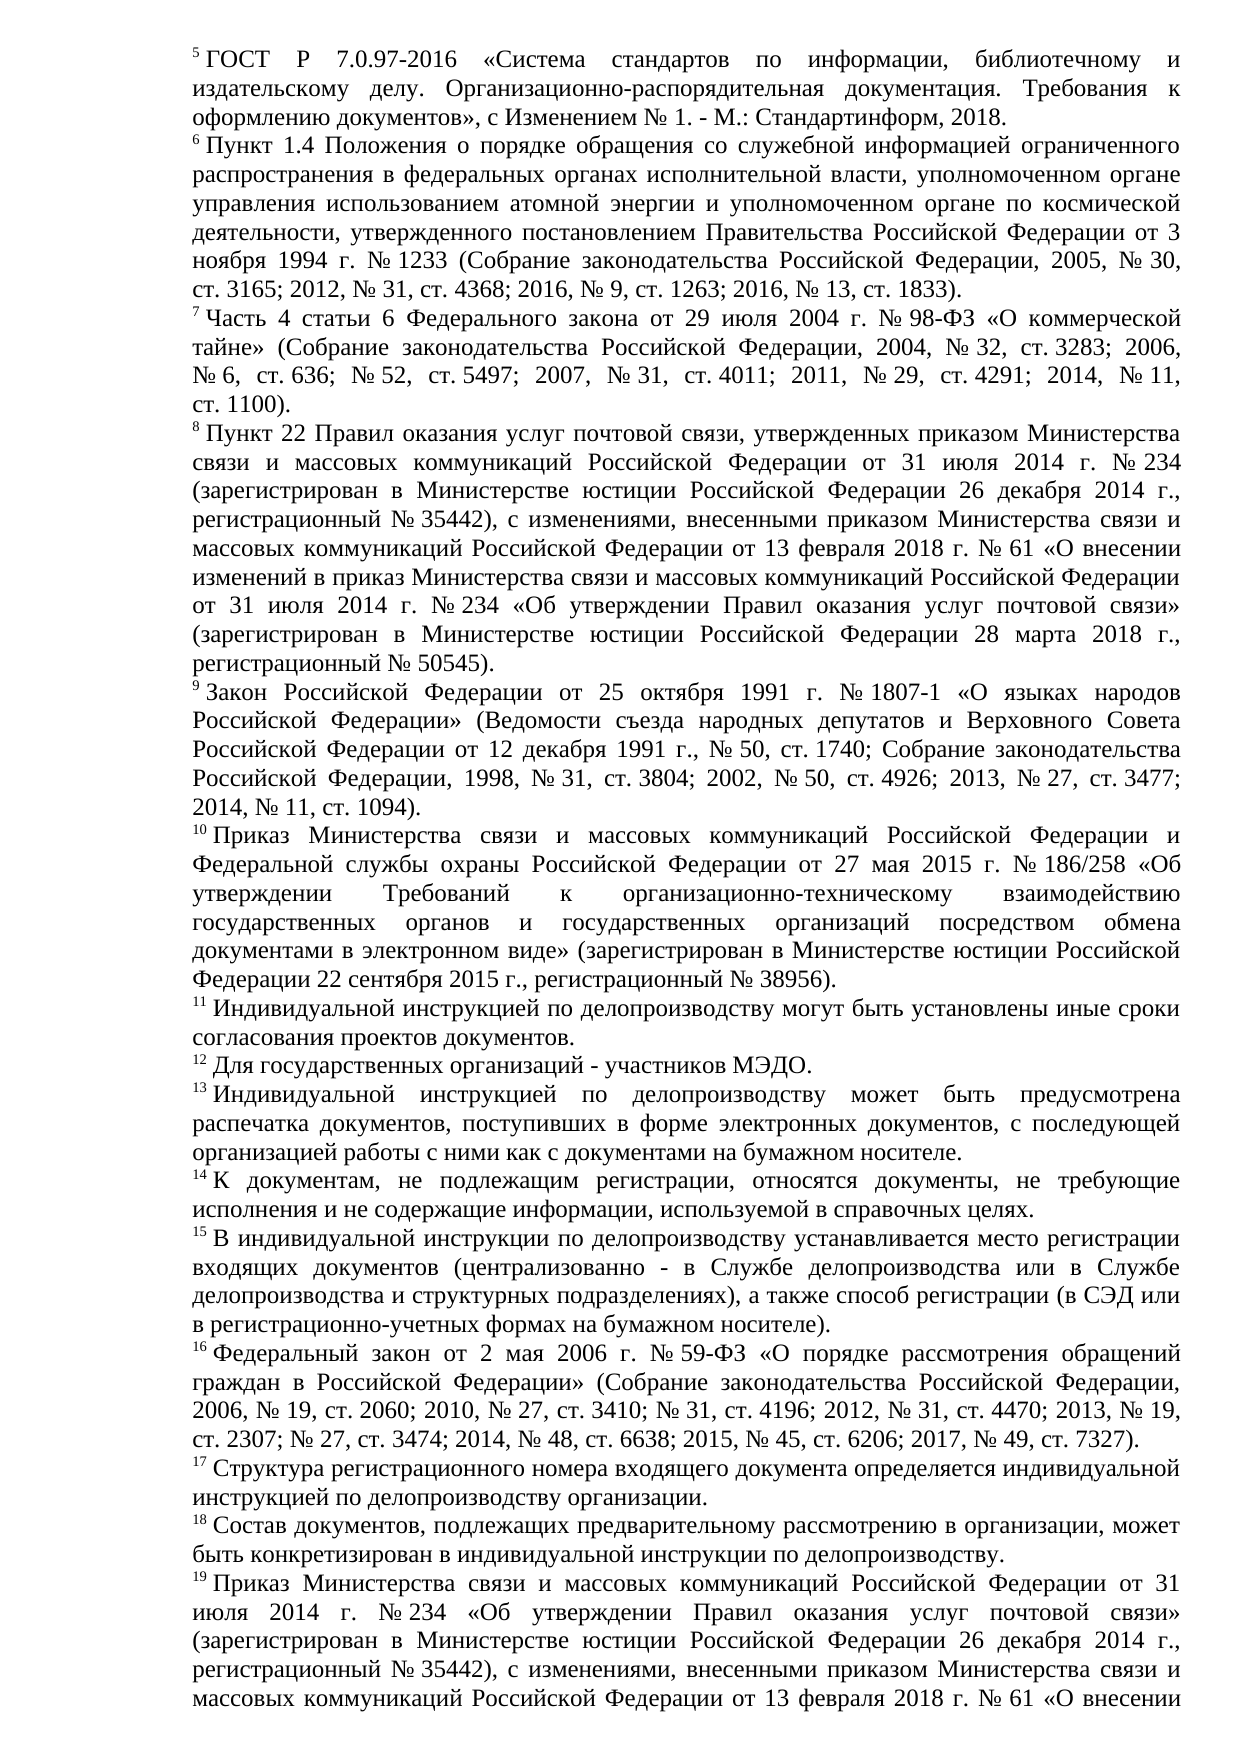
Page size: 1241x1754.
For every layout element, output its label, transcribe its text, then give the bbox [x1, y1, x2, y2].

text 14 К документам, не подлежащим регистрации, относятся документы, не требующие исполнения и не содержащие информации, используемой в справочных целях. [192, 1166, 1181, 1223]
text 17 Структура регистрационного номера входящего документа определяется индивидуальной инструкцией по делопроизводству организации. [192, 1453, 1181, 1511]
text 15 В индивидуальной инструкции по делопроизводству устанавливается место регистрации входящих документов (централизованно - в Службе делопроизводства или в Службе делопроизводства и структурных подразделениях), а также способ регистрации (в СЭД или в регистрационно-учетных формах на бумажном носителе). [192, 1223, 1181, 1338]
text 6 Пункт 1.4 Положения о порядке обращения со служебной информацией ограниченного распространения в федеральных органах исполнительной власти, уполномоченном органе управления использованием атомной энергии и уполномоченном органе по космической деятельности, утвержденного постановлением Правительства Российской Федерации от 3 ноября 1994 г. № 1233 (Собрание законодательства Российской Федерации, 2005, № 30, ст. 3165; 2012, № 31, ст. 4368; 2016, № 9, ст. 1263; 2016, № 13, ст. 1833). [192, 131, 1181, 303]
text 5 ГОСТ Р 7.0.97-2016 «Система стандартов по информации, библиотечному и издательскому делу. Организационно-распорядительная документация. Требования к оформлению документов», с Изменением № 1. - М.: Стандартинформ, 2018. [192, 44, 1181, 131]
text 16 Федеральный закон от 2 мая 2006 г. № 59-ФЗ «О порядке рассмотрения обращений граждан в Российской Федерации» (Собрание законодательства Российской Федерации, 2006, № 19, ст. 2060; 2010, № 27, ст. 3410; № 31, ст. 4196; 2012, № 31, ст. 4470; 2013, № 19, ст. 2307; № 27, ст. 3474; 2014, № 48, ст. 6638; 2015, № 45, ст. 6206; 2017, № 49, ст. 7327). [192, 1338, 1181, 1453]
text 13 Индивидуальной инструкцией по делопроизводству может быть предусмотрена распечатка документов, поступивших в форме электронных документов, с последующей организацией работы с ними как с документами на бумажном носителе. [192, 1079, 1181, 1166]
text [192, 1568, 1181, 1712]
text 8 Пункт 22 Правил оказания услуг почтовой связи, утвержденных приказом Министерства связи и массовых коммуникаций Российской Федерации от 31 июля 2014 г. № 234 (зарегистрирован в Министерстве юстиции Российской Федерации 26 декабря 2014 г., регистрационный № 35442), с изменениями, внесенными приказом Министерства связи и массовых коммуникаций Российской Федерации от 13 февраля 2018 г. № 61 «О внесении изменений в приказ Министерства связи и массовых коммуникаций Российской Федерации от 31 июля 2014 г. № 234 «Об утверждении Правил оказания услуг почтовой связи» (зарегистрирован в Министерстве юстиции Российской Федерации 28 марта 2018 г., регистрационный № 50545). [192, 418, 1181, 677]
text 9 Закон Российской Федерации от 25 октября 1991 г. № 1807-1 «О языках народов Российской Федерации» (Ведомости съезда народных депутатов и Верховного Совета Российской Федерации от 12 декабря 1991 г., № 50, ст. 1740; Собрание законодательства Российской Федерации, 1998, № 31, ст. 3804; 2002, № 50, ст. 4926; 2013, № 27, ст. 3477; 2014, № 11, ст. 1094). [192, 677, 1181, 821]
text 7 Часть 4 статьи 6 Федерального закона от 29 июля 2004 г. № 98-ФЗ «О коммерческой тайне» (Собрание законодательства Российской Федерации, 2004, № 32, ст. 3283; 2006, № 6, ст. 636; № 52, ст. 5497; 2007, № 31, ст. 4011; 2011, № 29, ст. 4291; 2014, № 11, ст. 1100). [192, 303, 1181, 418]
text 12 Для государственных организаций - участников МЭДО. [192, 1051, 1181, 1079]
text 18 Состав документов, подлежащих предварительному рассмотрению в организации, может быть конкретизирован в индивидуальной инструкции по делопроизводству. [192, 1511, 1181, 1568]
text 10 Приказ Министерства связи и массовых коммуникаций Российской Федерации и Федеральной службы охраны Российской Федерации от 27 мая 2015 г. № 186/258 «Об утверждении Требований к организационно-техническому взаимодействию государственных органов и государственных организаций посредством обмена документами в электронном виде» (зарегистрирован в Министерстве юстиции Российской Федерации 22 сентября 2015 г., регистрационный № 38956). [192, 821, 1181, 993]
text 11 Индивидуальной инструкцией по делопроизводству могут быть установлены иные сроки согласования проектов документов. [192, 993, 1181, 1051]
